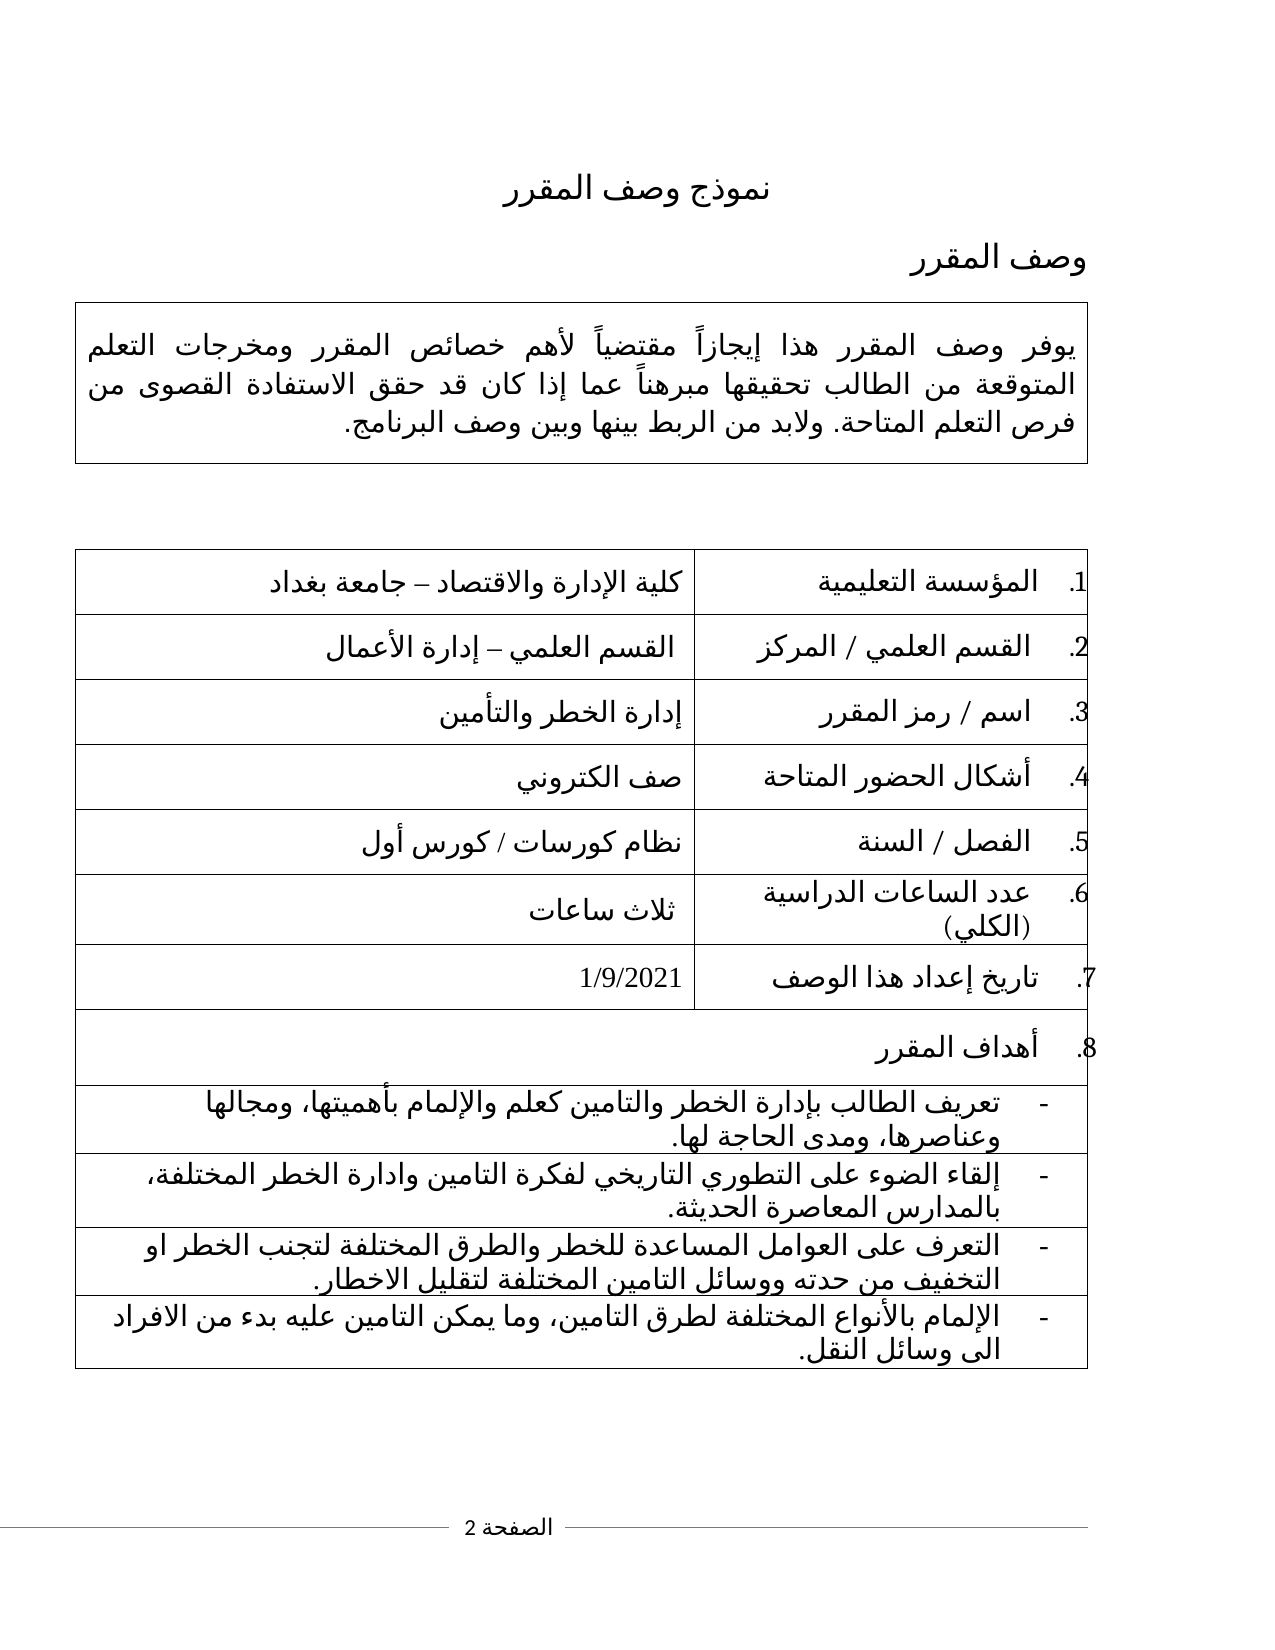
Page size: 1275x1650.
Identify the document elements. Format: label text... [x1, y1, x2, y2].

table_header يوفر وصف المقرر هذا إيجازاً مقتضياً لأهم خصائص المقرر ومخرجات التعلم المتوقعة من الطالب تحقيقها مبرهناً عما إذا كان قد حقق الاستفادة القصوى من فرص التعلم المتاحة. ولابد من الربط بينها وبين وصف البرنامج. [76, 303, 1087, 463]
text وصف المقرر [187, 237, 1088, 276]
table_cell تعريف الطالب بإدارة الخطر والتامين كعلم والإلمام بأهميتها، ومجالها وعناصرها، ومدى الحاجة لها. [76, 1086, 1087, 1153]
table_cell تاريخ إعداد هذا الوصف [695, 945, 1087, 1009]
table_header كلية الإدارة والاقتصاد – جامعة بغداد [76, 550, 694, 614]
table_cell الإلمام بالأنواع المختلفة لطرق التامين، وما يمكن التامين عليه بدء من الافراد الى وسائل النقل. [76, 1296, 1087, 1368]
table_cell نظام كورسات / كورس أول [76, 810, 694, 874]
table_header المؤسسة التعليمية [695, 550, 1087, 614]
table_cell ثلاث ساعات [76, 875, 694, 944]
table_cell إلقاء الضوء على التطوري التاريخي لفكرة التامين وادارة الخطر المختلفة، بالمدارس المعاصرة الحديثة. [76, 1154, 1087, 1227]
table_cell اسم / رمز المقرر [695, 680, 1087, 744]
text نموذج وصف المقرر [187, 168, 1088, 207]
table_cell صف الكتروني [76, 745, 694, 809]
table_cell إدارة الخطر والتأمين [76, 680, 694, 744]
table_cell التعرف على العوامل المساعدة للخطر والطرق المختلفة لتجنب الخطر او التخفيف من حدته ووسائل التامين المختلفة لتقليل الاخطار. [76, 1228, 1087, 1295]
table_cell 1/9/2021 [76, 945, 694, 1009]
table_cell عدد الساعات الدراسية (الكلي) [695, 875, 1087, 944]
table_cell الفصل / السنة [695, 810, 1087, 874]
table_cell القسم العلمي / المركز [695, 615, 1087, 679]
table_cell القسم العلمي – إدارة الأعمال [76, 615, 694, 679]
table_cell أشكال الحضور المتاحة [695, 745, 1087, 809]
table_cell أهداف المقرر [76, 1010, 1087, 1084]
